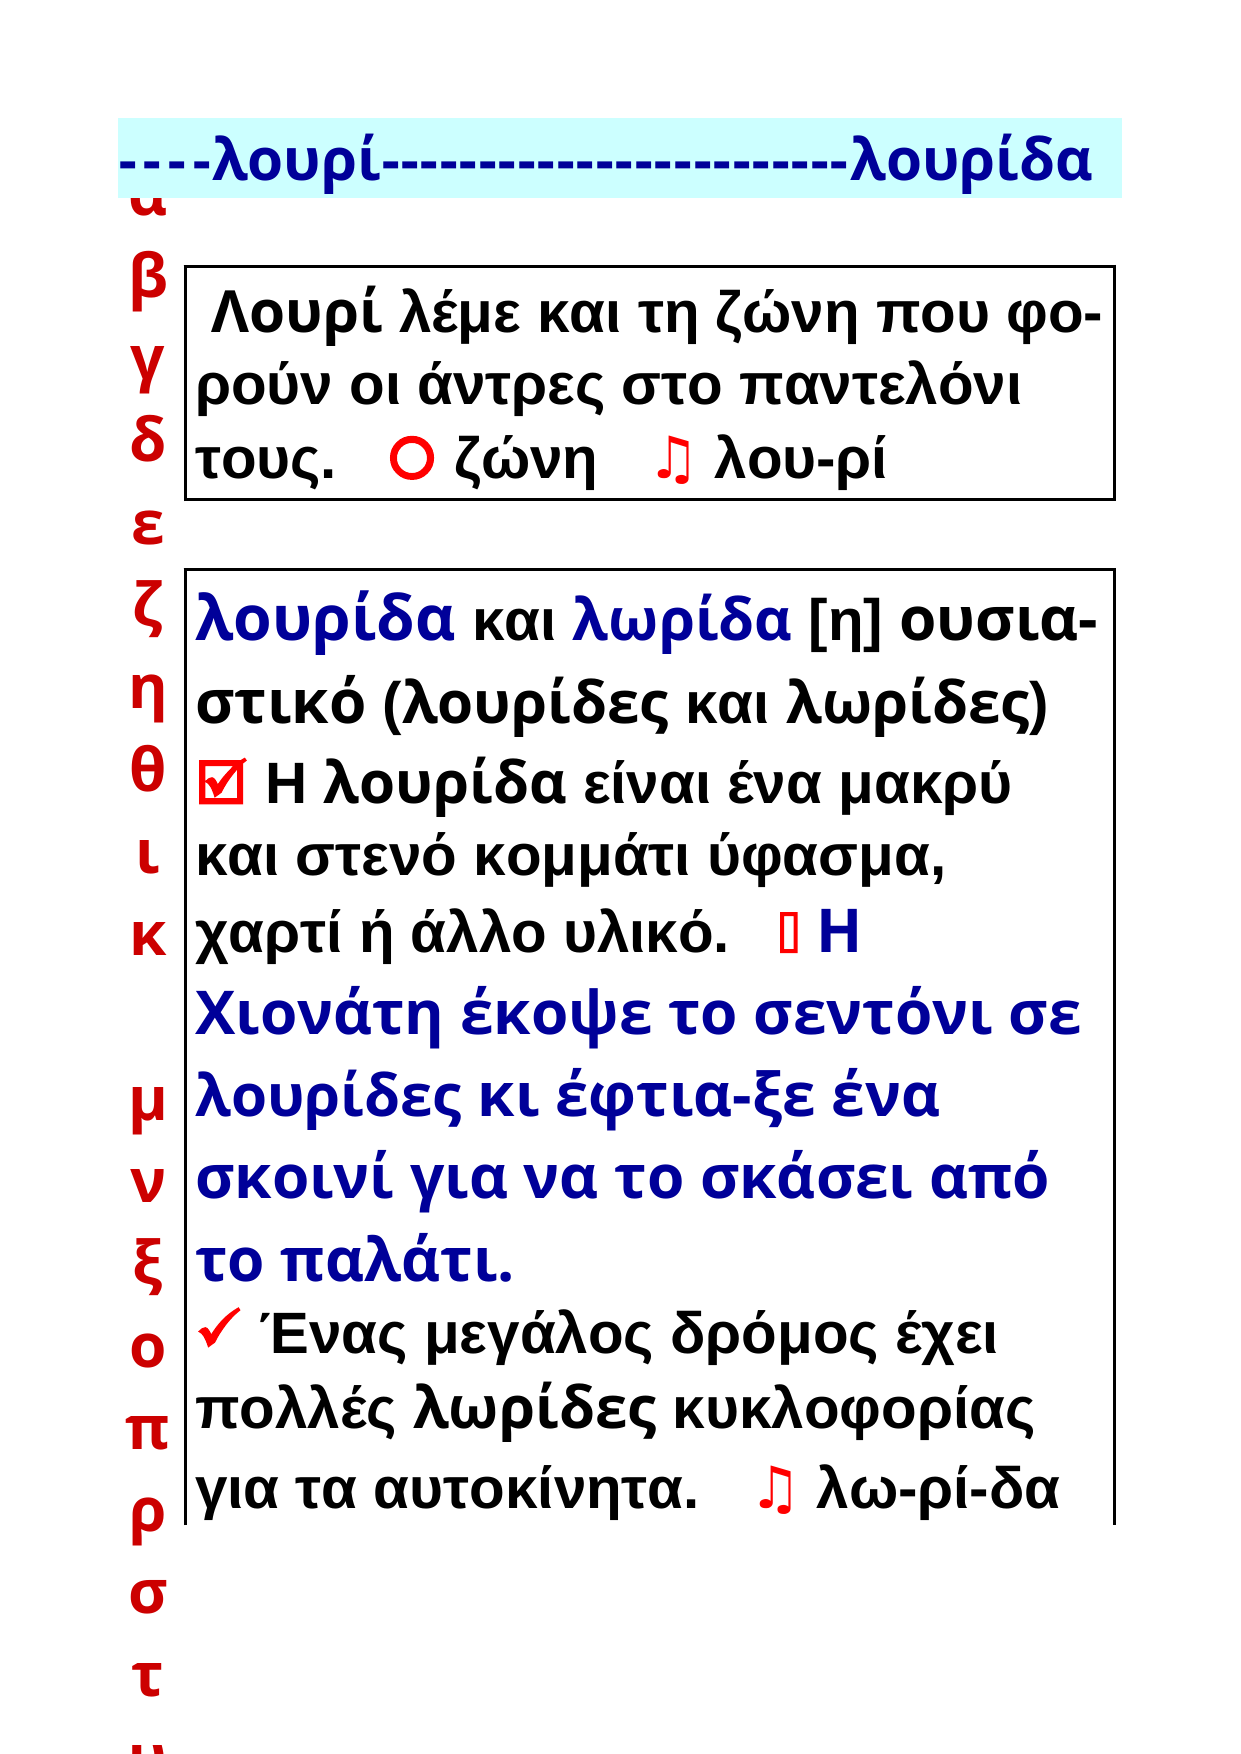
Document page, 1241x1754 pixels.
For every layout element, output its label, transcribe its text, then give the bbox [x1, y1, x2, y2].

text Ένας μεγάλος δρόμος έχει πολλές λωρίδες κυκλοφορίας για τα αυτοκίνητα. ♫ λω-ρί-δα [187, 1294, 1113, 1525]
text λουρί λουρίδα [118, 118, 1122, 198]
text λουρίδα και λωρίδα [η] ουσια-στικό (λουρίδες και λωρίδες) [187, 571, 1113, 736]
text Λουρί λέμε και τη ζώνη που φο-ρούν οι άντρες στο παντελόνι τους. ζώνη ♫ λου-ρί [187, 268, 1113, 498]
text Η λουρίδα είναι ένα μακρύ και στενό κομμάτι ύφασμα, χαρτί ή άλλο υλικό. Η Χιονάτη έκοψε το σεντόνι σε λουρίδες κι έφτια-ξε ένα σκοινί για να το σκάσει από το παλάτι. [187, 736, 1113, 1294]
